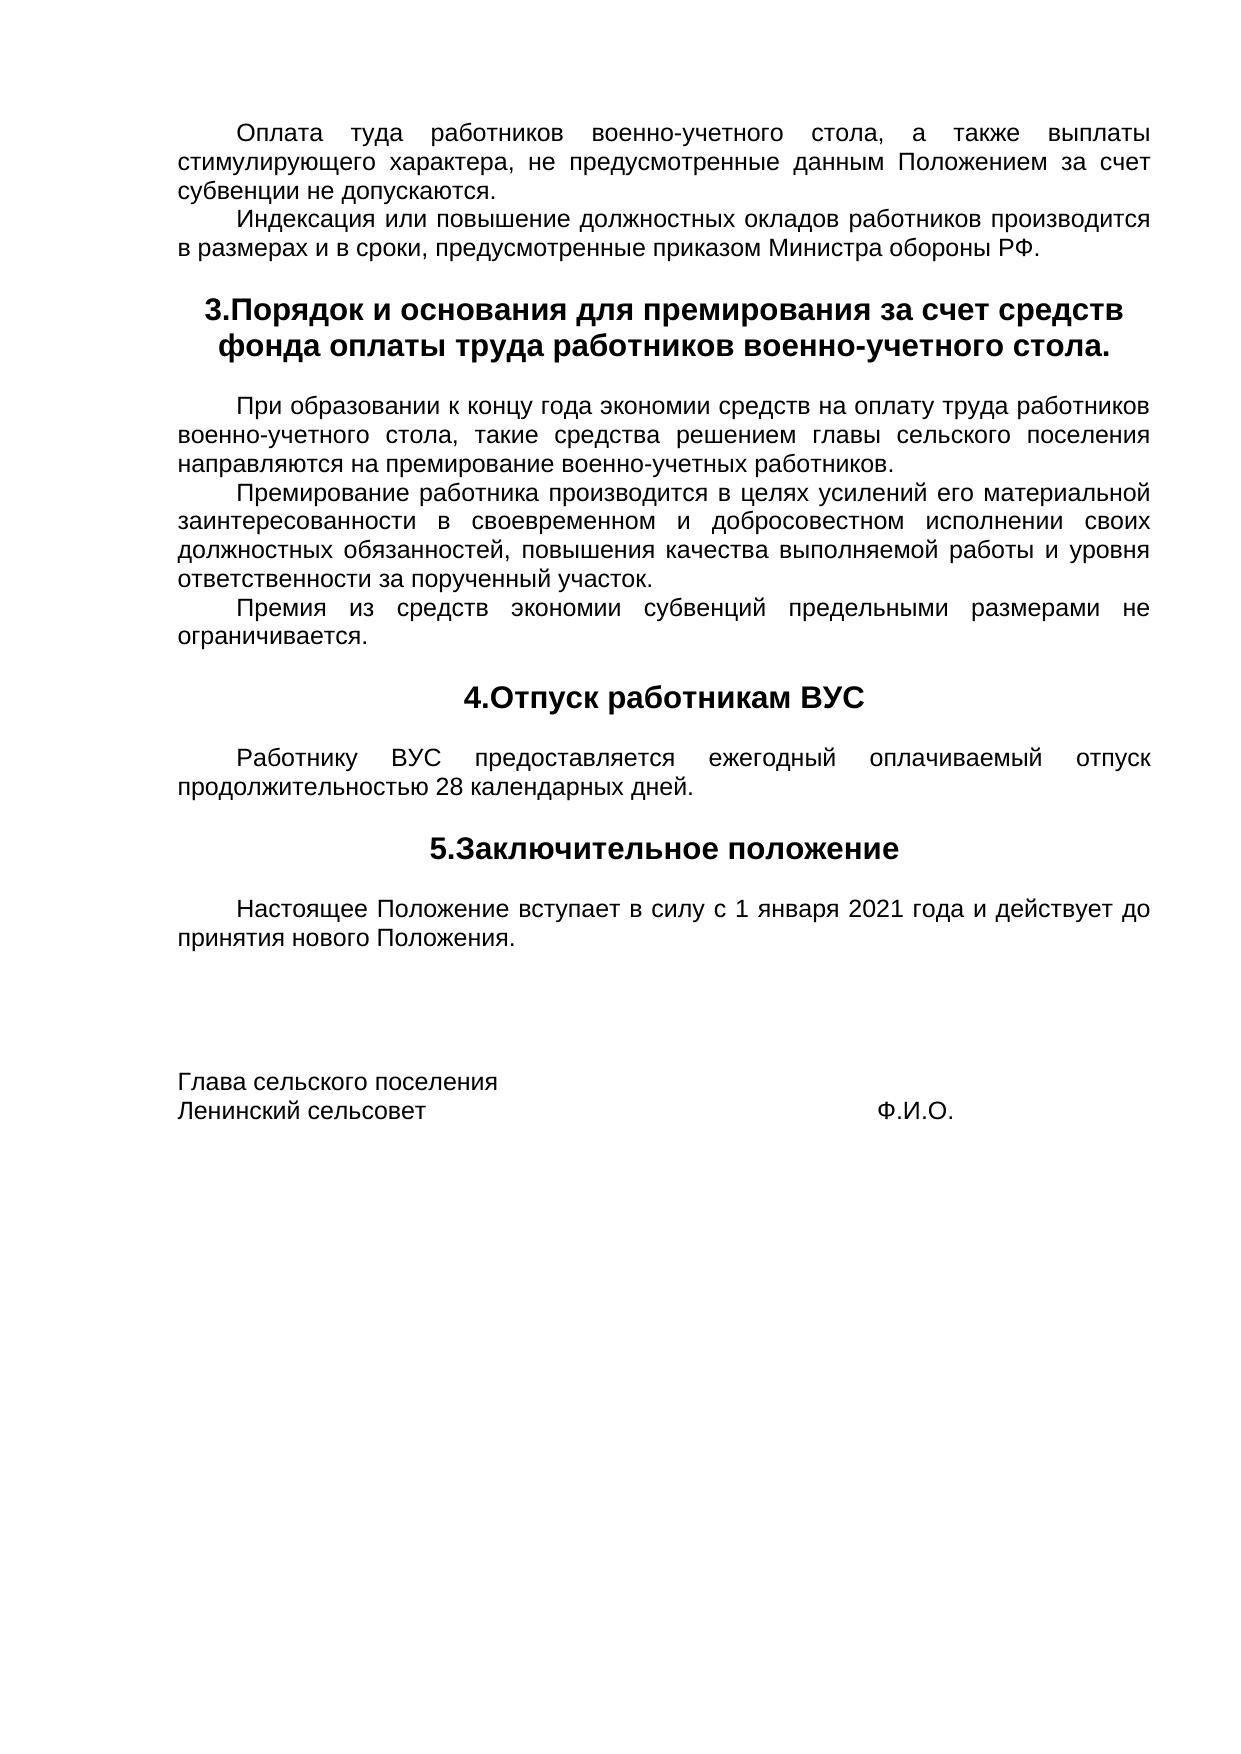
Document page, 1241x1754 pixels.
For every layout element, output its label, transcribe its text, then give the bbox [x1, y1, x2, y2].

text 5.Заключительное положение [177, 830, 1152, 866]
text Премирование работника производится в целях усилений его материальной заинтересованности в своевременном и добросовестном исполнении своих должностных обязанностей, повышения качества выполняемой работы и уровня ответственности за порученный участок. [177, 477, 1152, 592]
text Премия из средств экономии субвенций предельными размерами не ограничивается. [177, 592, 1152, 650]
text Работнику ВУС предоставляется ежегодный оплачиваемый отпуск продолжительностью 28 календарных дней. [177, 743, 1152, 801]
text Настоящее Положение вступает в силу с 1 января 2021 года и действует до принятия нового Положения. [177, 894, 1152, 952]
text Индексация или повышение должностных окладов работников производится в размерах и в сроки, предусмотренные приказом Министра обороны РФ. [177, 204, 1152, 262]
text 4.Отпуск работникам ВУС [177, 679, 1152, 715]
text Глава сельского поселения [177, 1067, 1152, 1096]
text Оплата туда работников военно-учетного стола, а также выплаты стимулирующего характера, не предусмотренные данным Положением за счет субвенции не допускаются. [177, 118, 1152, 204]
text При образовании к концу года экономии средств на оплату труда работников военно-учетного стола, такие средства решением главы сельского поселения направляются на премирование военно-учетных работников. [177, 391, 1152, 477]
text 3.Порядок и основания для премирования за счет средств фонда оплаты труда работников военно-учетного стола. [177, 291, 1152, 362]
text Ленинский сельсовет Ф.И.О. [177, 1096, 1152, 1124]
